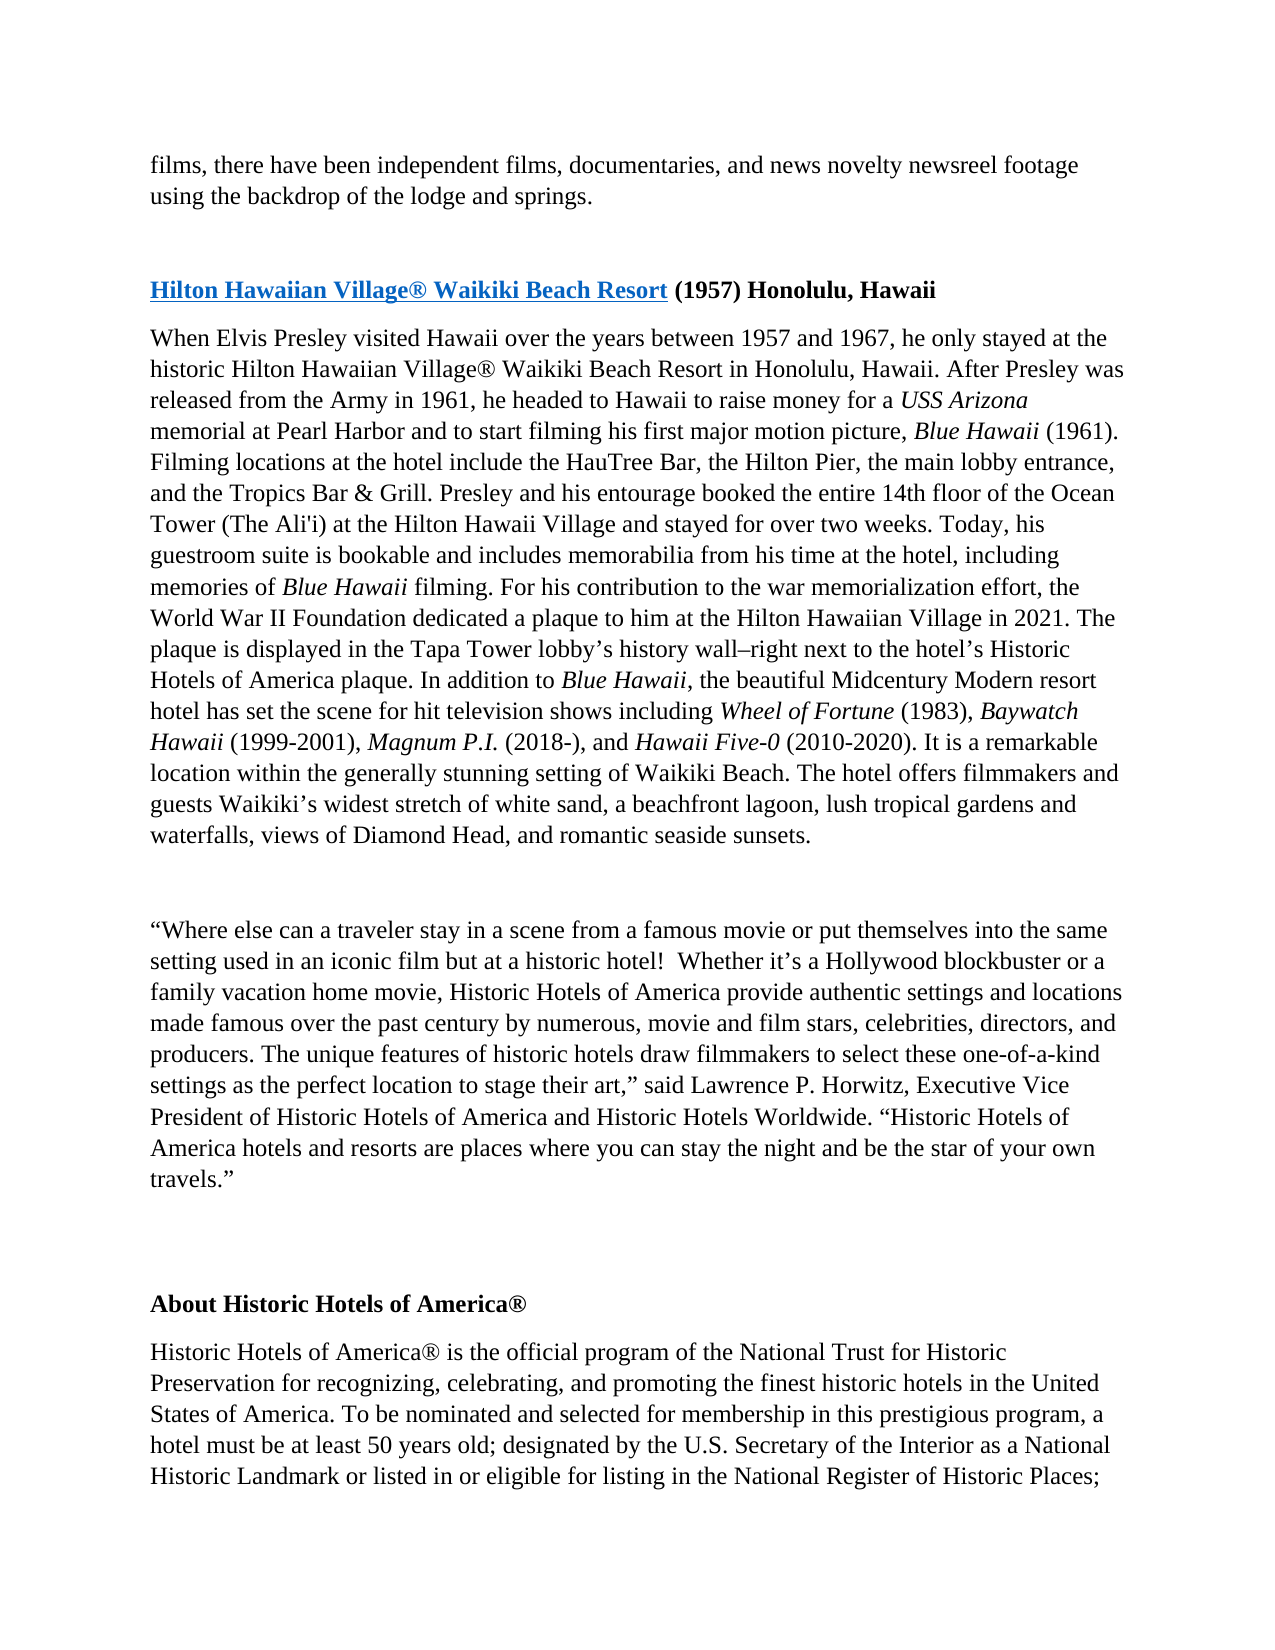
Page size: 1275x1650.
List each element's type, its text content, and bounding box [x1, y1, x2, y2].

text “Where else can a traveler stay in a scene from a famous movie or put themselves into the same setting used in an iconic film but at a historic hotel! Whether it’s a Hollywood blockbuster or a family vacation home movie, Historic Hotels of America provide authentic settings and locations made famous over the past century by numerous, movie and film stars, celebrities, directors, and producers. The unique features of historic hotels draw filmmakers to select these one-of-a-kind settings as the perfect location to stage their art,” said Lawrence P. Horwitz, Executive Vice President of Historic Hotels of America and Historic Hotels Worldwide. “Historic Hotels of America hotels and resorts are places where you can stay the night and be the star of your own travels.” [150, 915, 1125, 1223]
text Hilton Hawaiian Village® Waikiki Beach Resort (1957) Honolulu, Hawaii [150, 276, 1125, 304]
text When Elvis Presley visited Hawaii over the years between 1957 and 1967, he only stayed at the historic Hilton Hawaiian Village® Waikiki Beach Resort in Honolulu, Hawaii. After Presley was released from the Army in 1961, he headed to Hawaii to raise money for a USS Arizona memorial at Pearl Harbor and to start filming his first major motion picture, Blue Hawaii (1961). Filming locations at the hotel include the HauTree Bar, the Hilton Pier, the main lobby entrance, and the Tropics Bar & Grill. Presley and his entourage booked the entire 14th floor of the Ocean Tower (The Ali'i) at the Hilton Hawaii Village and stayed for over two weeks. Today, his guestroom suite is bookable and includes memorabilia from his time at the hotel, including memories of Blue Hawaii filming. For his contribution to the war memorialization effort, the World War II Foundation dedicated a plaque to him at the Hilton Hawaiian Village in 2021. The plaque is displayed in the Tapa Tower lobby’s history wall–right next to the hotel’s Historic Hotels of America plaque. In addition to Blue Hawaii, the beautiful Midcentury Modern resort hotel has set the scene for hit television shows including Wheel of Fortune (1983), Baywatch Hawaii (1999-2001), Magnum P.I. (2018-), and Hawaii Five-0 (2010-2020). It is a remarkable location within the generally stunning setting of Waikiki Beach. The hotel offers filmmakers and guests Waikiki’s widest stretch of white sand, a beachfront lagoon, lush tropical gardens and waterfalls, views of Diamond Head, and romantic seaside sunsets. [150, 323, 1125, 849]
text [150, 150, 1125, 210]
text About Historic Hotels of America® [150, 1289, 1125, 1318]
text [150, 1337, 1125, 1490]
